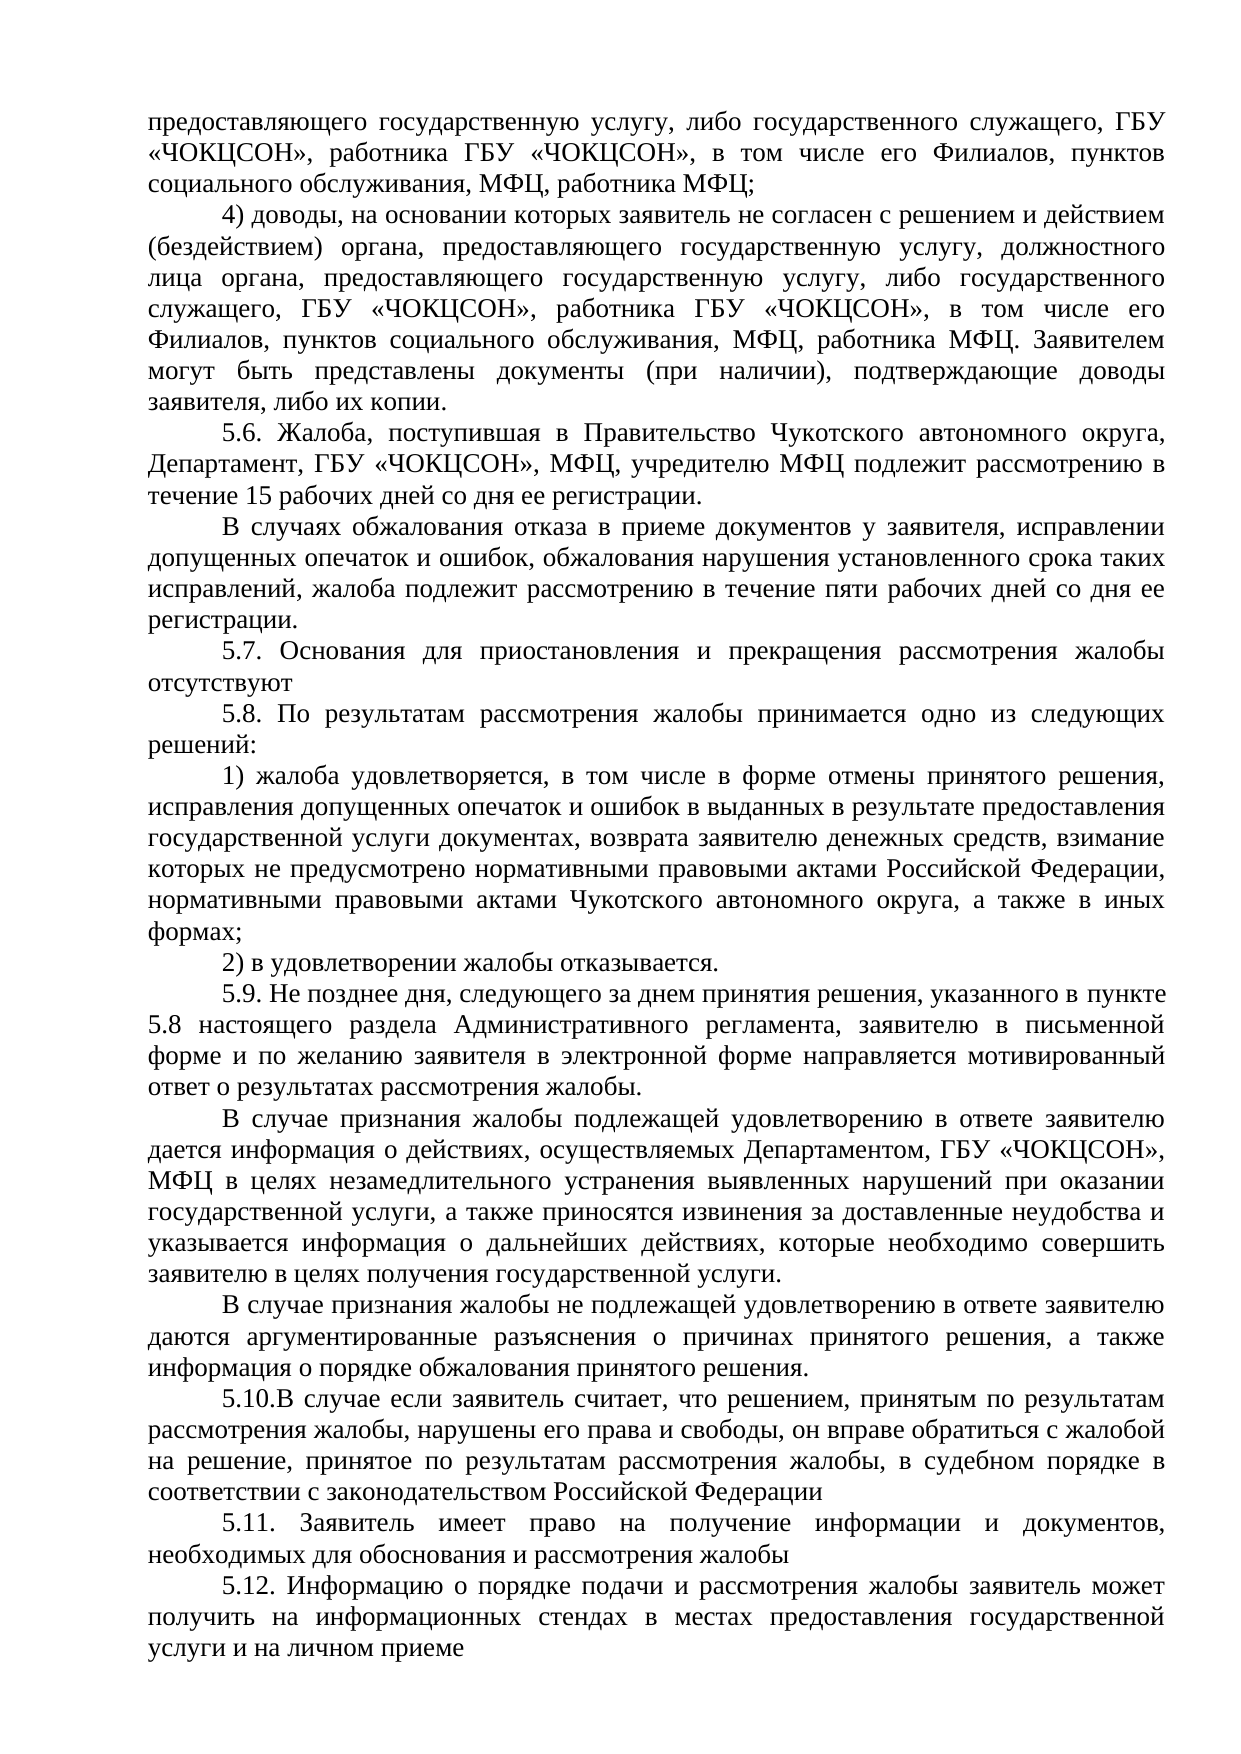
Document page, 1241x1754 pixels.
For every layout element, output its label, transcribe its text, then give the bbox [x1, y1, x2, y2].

text 5.7. Основания для приостановления и прекращения рассмотрения жалобы отсутствуют [148, 634, 1166, 697]
text 4) доводы, на основании которых заявитель не согласен с решением и действием (бездействием) органа, предоставляющего государственную услугу, должностного лица органа, предоставляющего государственную услугу, либо государственного служащего, ГБУ «ЧОКЦСОН», работника ГБУ «ЧОКЦСОН», в том числе его Филиалов, пунктов социального обслуживания, МФЦ, работника МФЦ. Заявителем могут быть представлены документы (при наличии), подтверждающие доводы заявителя, либо их копии. [148, 198, 1166, 416]
text 5.12. Информацию о порядке подачи и рассмотрения жалобы заявитель может получить на информационных стендах в местах предоставления государственной услуги и на личном приеме [148, 1569, 1166, 1662]
text В случае признания жалобы подлежащей удовлетворению в ответе заявителю дается информация о действиях, осуществляемых Департаментом, ГБУ «ЧОКЦСОН», МФЦ в целях незамедлительного устранения выявленных нарушений при оказании государственной услуги, а также приносятся извинения за доставленные неудобства и указывается информация о дальнейших действиях, которые необходимо совершить заявителю в целях получения государственной услуги. [148, 1102, 1166, 1288]
text 1) жалоба удовлетворяется, в том числе в форме отмены принятого решения, исправления допущенных опечаток и ошибок в выданных в результате предоставления государственной услуги документах, возврата заявителю денежных средств, взимание которых не предусмотрено нормативными правовыми актами Российской Федерации, нормативными правовыми актами Чукотского автономного округа, а также в иных формах; [148, 759, 1166, 946]
text 5.10.В случае если заявитель считает, что решением, принятым по результатам рассмотрения жалобы, нарушены его права и свободы, он вправе обратиться с жалобой на решение, принятое по результатам рассмотрения жалобы, в судебном порядке в соответствии с законодательством Российской Федерации [148, 1382, 1166, 1507]
text 5.11. Заявитель имеет право на получение информации и документов, необходимых для обоснования и рассмотрения жалобы [148, 1507, 1166, 1569]
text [148, 105, 1166, 198]
text В случаях обжалования отказа в приеме документов у заявителя, исправлении допущенных опечаток и ошибок, обжалования нарушения установленного срока таких исправлений, жалоба подлежит рассмотрению в течение пяти рабочих дней со дня ее регистрации. [148, 510, 1166, 634]
text 2) в удовлетворении жалобы отказывается. [148, 946, 1166, 977]
text 5.6. Жалоба, поступившая в Правительство Чукотского автономного округа, Департамент, ГБУ «ЧОКЦСОН», МФЦ, учредителю МФЦ подлежит рассмотрению в течение 15 рабочих дней со дня ее регистрации. [148, 416, 1166, 510]
text 5.9. Не позднее дня, следующего за днем принятия решения, указанного в пункте 5.8 настоящего раздела Административного регламента, заявителю в письменной форме и по желанию заявителя в электронной форме направляется мотивированный ответ о результатах рассмотрения жалобы. [148, 977, 1166, 1102]
text 5.8. По результатам рассмотрения жалобы принимается одно из следующих решений: [148, 697, 1166, 759]
text В случае признания жалобы не подлежащей удовлетворению в ответе заявителю даются аргументированные разъяснения о причинах принятого решения, а также информация о порядке обжалования принятого решения. [148, 1288, 1166, 1382]
